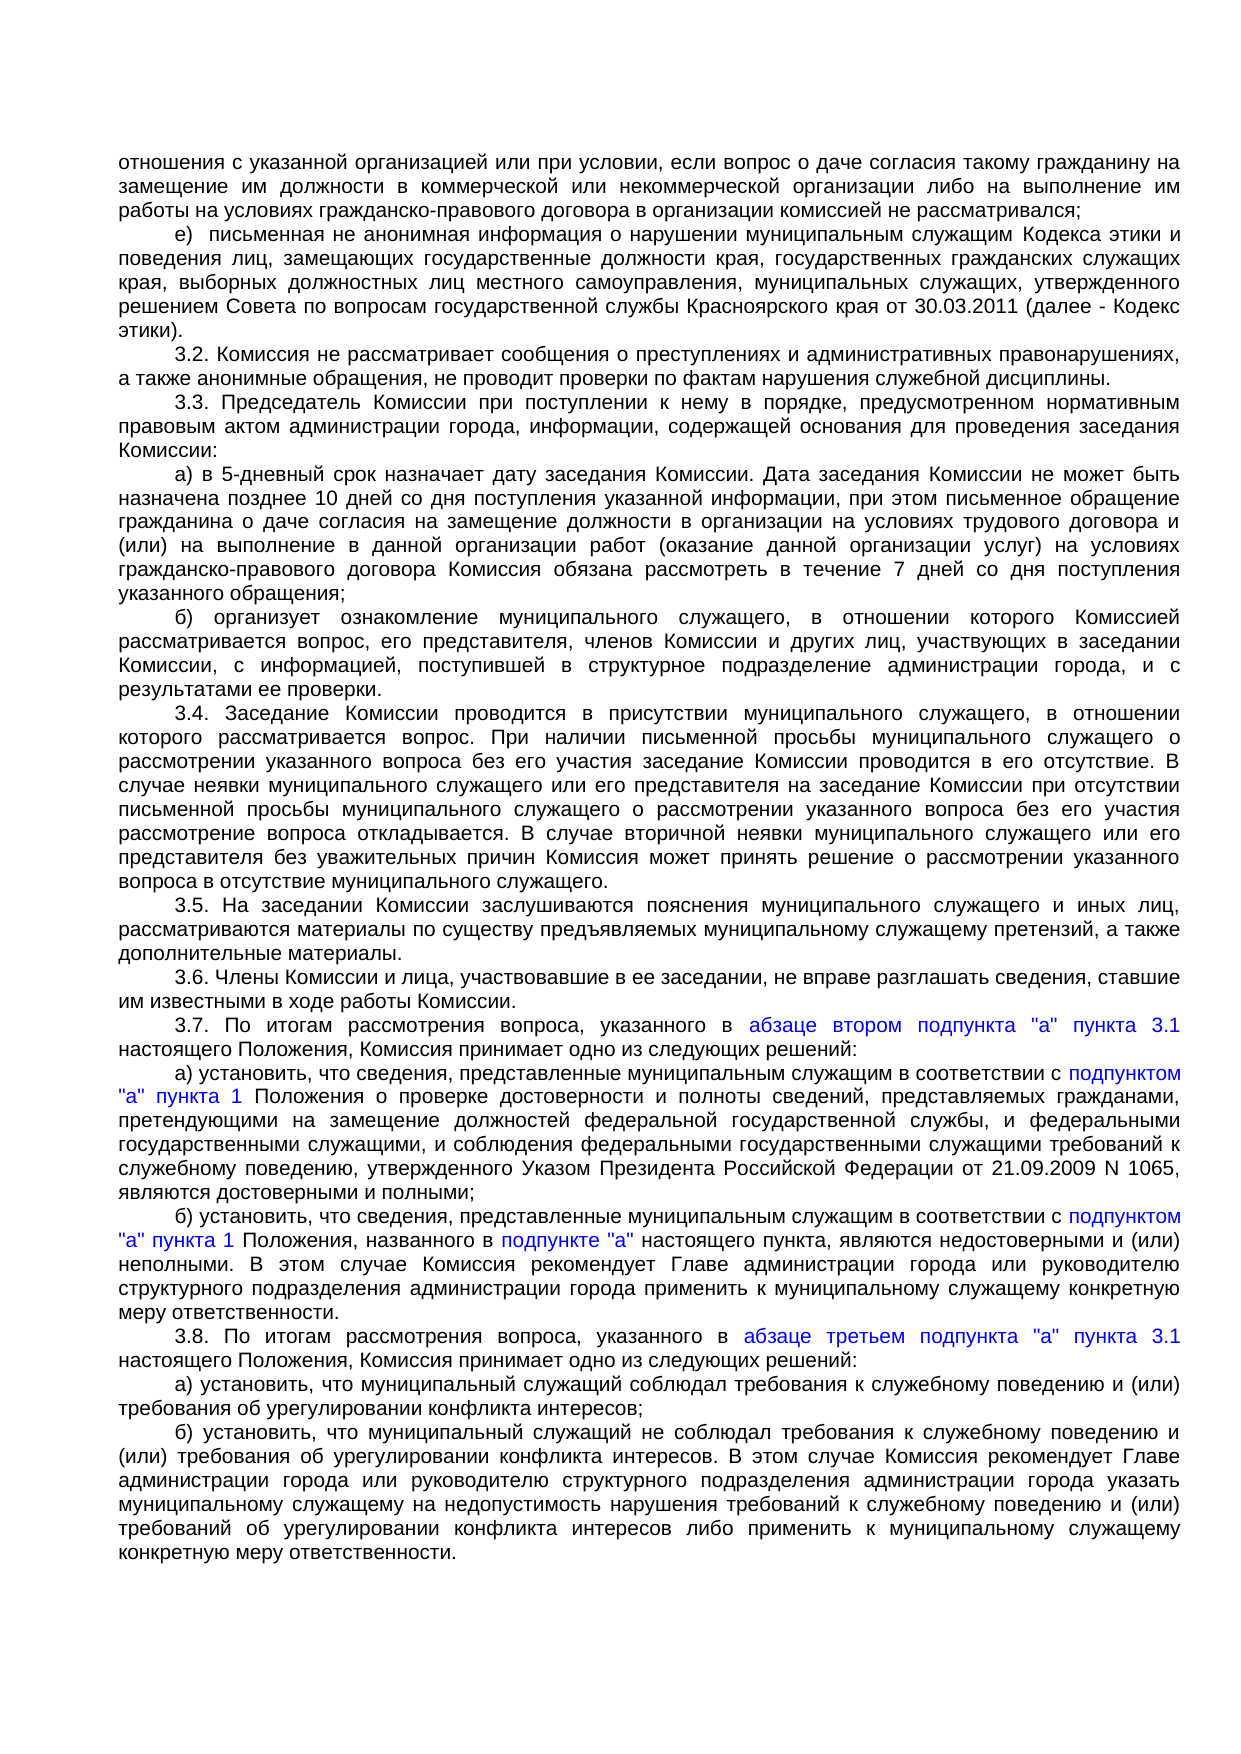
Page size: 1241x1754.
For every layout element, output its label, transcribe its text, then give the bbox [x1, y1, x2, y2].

text 3.2. Комиссия не рассматривает сообщения о преступлениях и административных правонарушениях, а также анонимные обращения, не проводит проверки по фактам нарушения служебной дисциплины. [118, 342, 1181, 389]
text б) установить, что муниципальный служащий не соблюдал требования к служебному поведению и (или) требования об урегулировании конфликта интересов. В этом случае Комиссия рекомендует Главе администрации города или руководителю структурного подразделения администрации города указать муниципальному служащему на недопустимость нарушения требований к служебному поведению и (или) требований об урегулировании конфликта интересов либо применить к муниципальному служащему конкретную меру ответственности. [118, 1420, 1181, 1563]
text 3.5. На заседании Комиссии заслушиваются пояснения муниципального служащего и иных лиц, рассматриваются материалы по существу предъявляемых муниципальному служащему претензий, а также дополнительные материалы. [118, 893, 1181, 964]
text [118, 150, 1181, 222]
text 3.7. По итогам рассмотрения вопроса, указанного в абзаце втором подпункта "а" пункта 3.1 настоящего Положения, Комиссия принимает одно из следующих решений: [118, 1012, 1181, 1060]
text 3.3. Председатель Комиссии при поступлении к нему в порядке, предусмотренном нормативным правовым актом администрации города, информации, содержащей основания для проведения заседания Комиссии: [118, 389, 1181, 461]
text 3.4. Заседание Комиссии проводится в присутствии муниципального служащего, в отношении которого рассматривается вопрос. При наличии письменной просьбы муниципального служащего о рассмотрении указанного вопроса без его участия заседание Комиссии проводится в его отсутствие. В случае неявки муниципального служащего или его представителя на заседание Комиссии при отсутствии письменной просьбы муниципального служащего о рассмотрении указанного вопроса без его участия рассмотрение вопроса откладывается. В случае вторичной неявки муниципального служащего или его представителя без уважительных причин Комиссия может принять решение о рассмотрении указанного вопроса в отсутствие муниципального служащего. [118, 701, 1181, 893]
text а) установить, что сведения, представленные муниципальным служащим в соответствии с подпунктом "а" пункта 1 Положения о проверке достоверности и полноты сведений, представляемых гражданами, претендующими на замещение должностей федеральной государственной службы, и федеральными государственными служащими, и соблюдения федеральными государственными служащими требований к служебному поведению, утвержденного Указом Президента Российской Федерации от 21.09.2009 N 1065, являются достоверными и полными; [118, 1060, 1181, 1204]
text б) установить, что сведения, представленные муниципальным служащим в соответствии с подпунктом "а" пункта 1 Положения, названного в подпункте "а" настоящего пункта, являются недостоверными и (или) неполными. В этом случае Комиссия рекомендует Главе администрации города или руководителю структурного подразделения администрации города применить к муниципальному служащему конкретную меру ответственности. [118, 1204, 1181, 1324]
text б) организует ознакомление муниципального служащего, в отношении которого Комиссией рассматривается вопрос, его представителя, членов Комиссии и других лиц, участвующих в заседании Комиссии, с информацией, поступившей в структурное подразделение администрации города, и с результатами ее проверки. [118, 605, 1181, 701]
text а) в 5-дневный срок назначает дату заседания Комиссии. Дата заседания Комиссии не может быть назначена позднее 10 дней со дня поступления указанной информации, при этом письменное обращение гражданина о даче согласия на замещение должности в организации на условиях трудового договора и (или) на выполнение в данной организации работ (оказание данной организации услуг) на условиях гражданско-правового договора Комиссия обязана рассмотреть в течение 7 дней со дня поступления указанного обращения; [118, 461, 1181, 605]
text а) установить, что муниципальный служащий соблюдал требования к служебному поведению и (или) требования об урегулировании конфликта интересов; [118, 1372, 1181, 1420]
text 3.6. Члены Комиссии и лица, участвовавшие в ее заседании, не вправе разглашать сведения, ставшие им известными в ходе работы Комиссии. [118, 964, 1181, 1012]
text 3.8. По итогам рассмотрения вопроса, указанного в абзаце третьем подпункта "а" пункта 3.1 настоящего Положения, Комиссия принимает одно из следующих решений: [118, 1324, 1181, 1372]
text е) письменная не анонимная информация о нарушении муниципальным служащим Кодекса этики и поведения лиц, замещающих государственные должности края, государственных гражданских служащих края, выборных должностных лиц местного самоуправления, муниципальных служащих, утвержденного решением Совета по вопросам государственной службы Красноярского края от 30.03.2011 (далее - Кодекс этики). [118, 222, 1181, 342]
